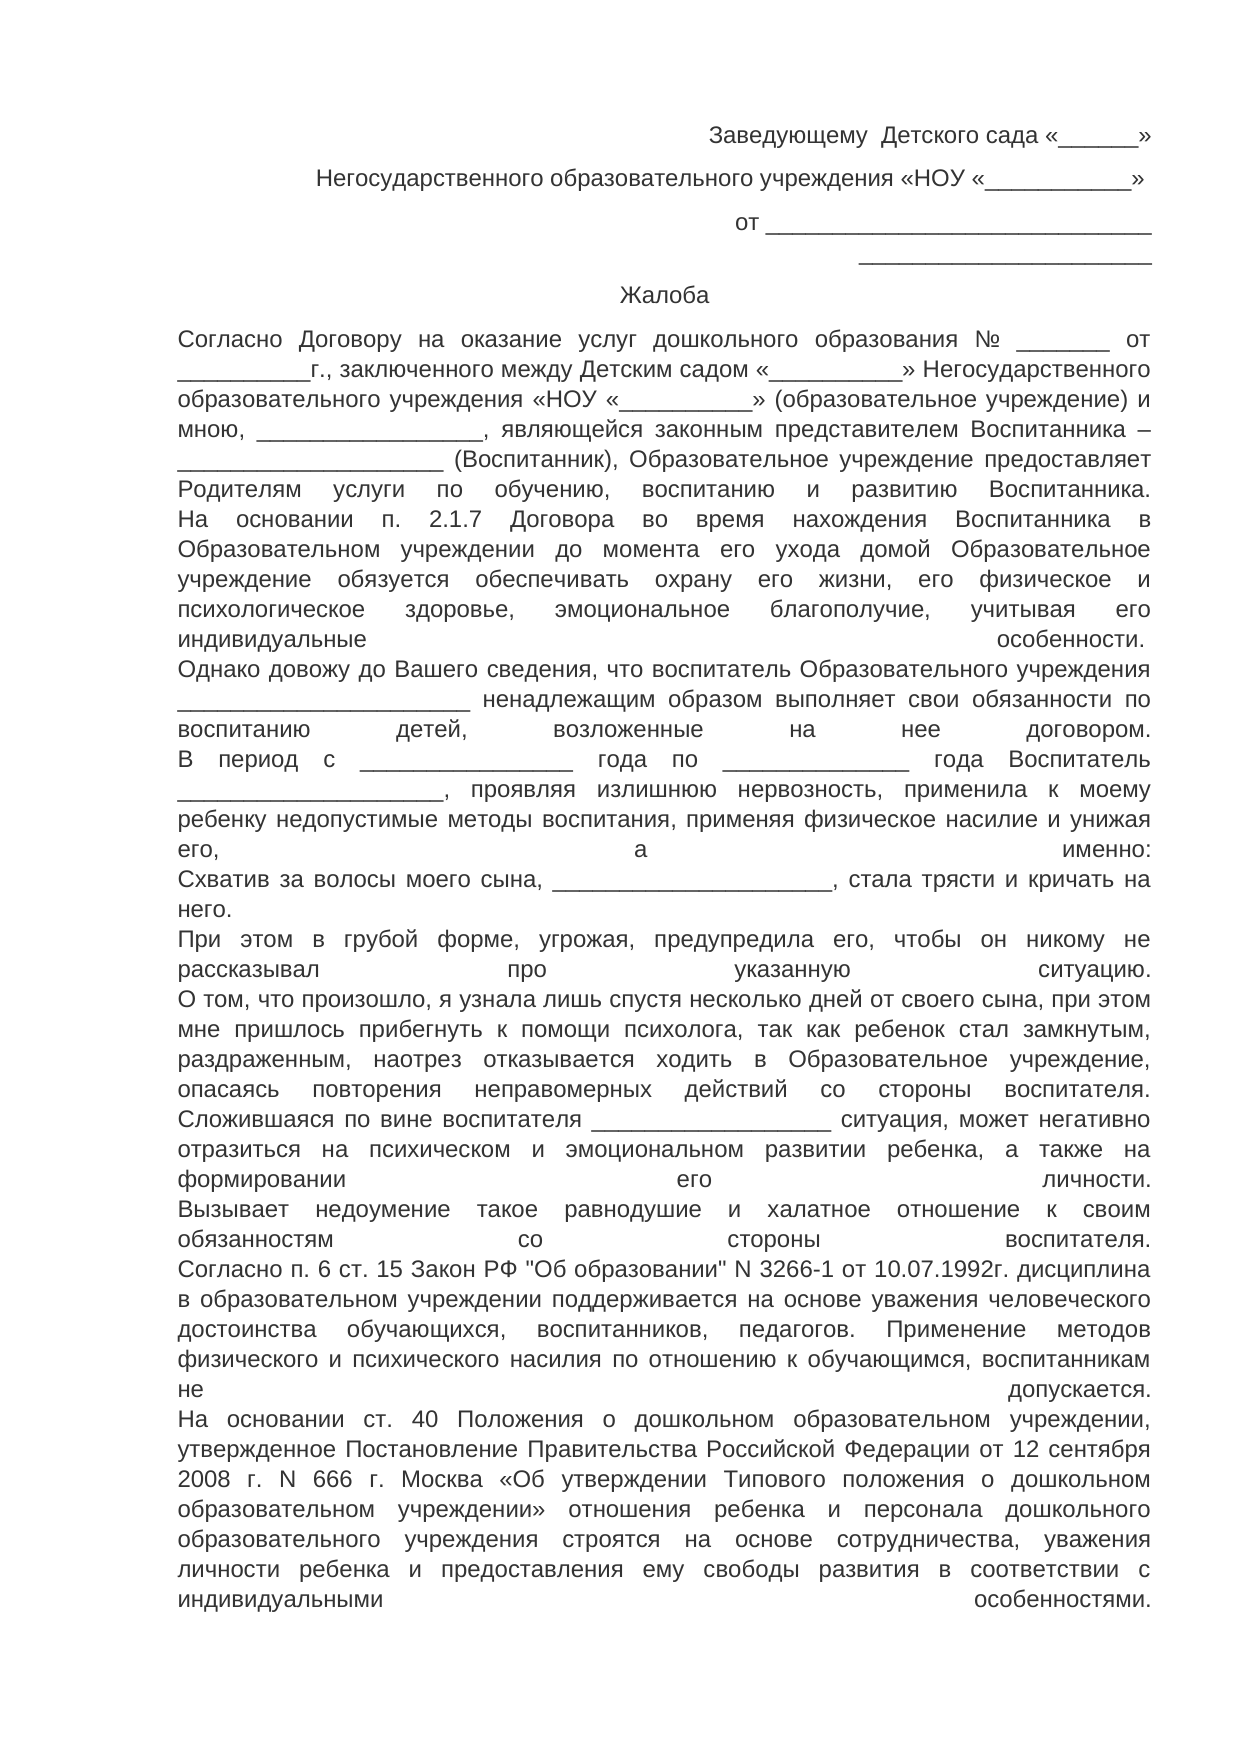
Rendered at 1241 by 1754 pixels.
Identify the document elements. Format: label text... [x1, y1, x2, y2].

text Заведующему Детского сада «______» [177, 118, 1152, 148]
text Жалоба [177, 279, 1152, 309]
text от _____________________________ ______________________ [177, 205, 1152, 265]
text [177, 322, 1152, 1612]
text Негосударственного образовательного учреждения «НОУ «___________» [177, 162, 1152, 192]
